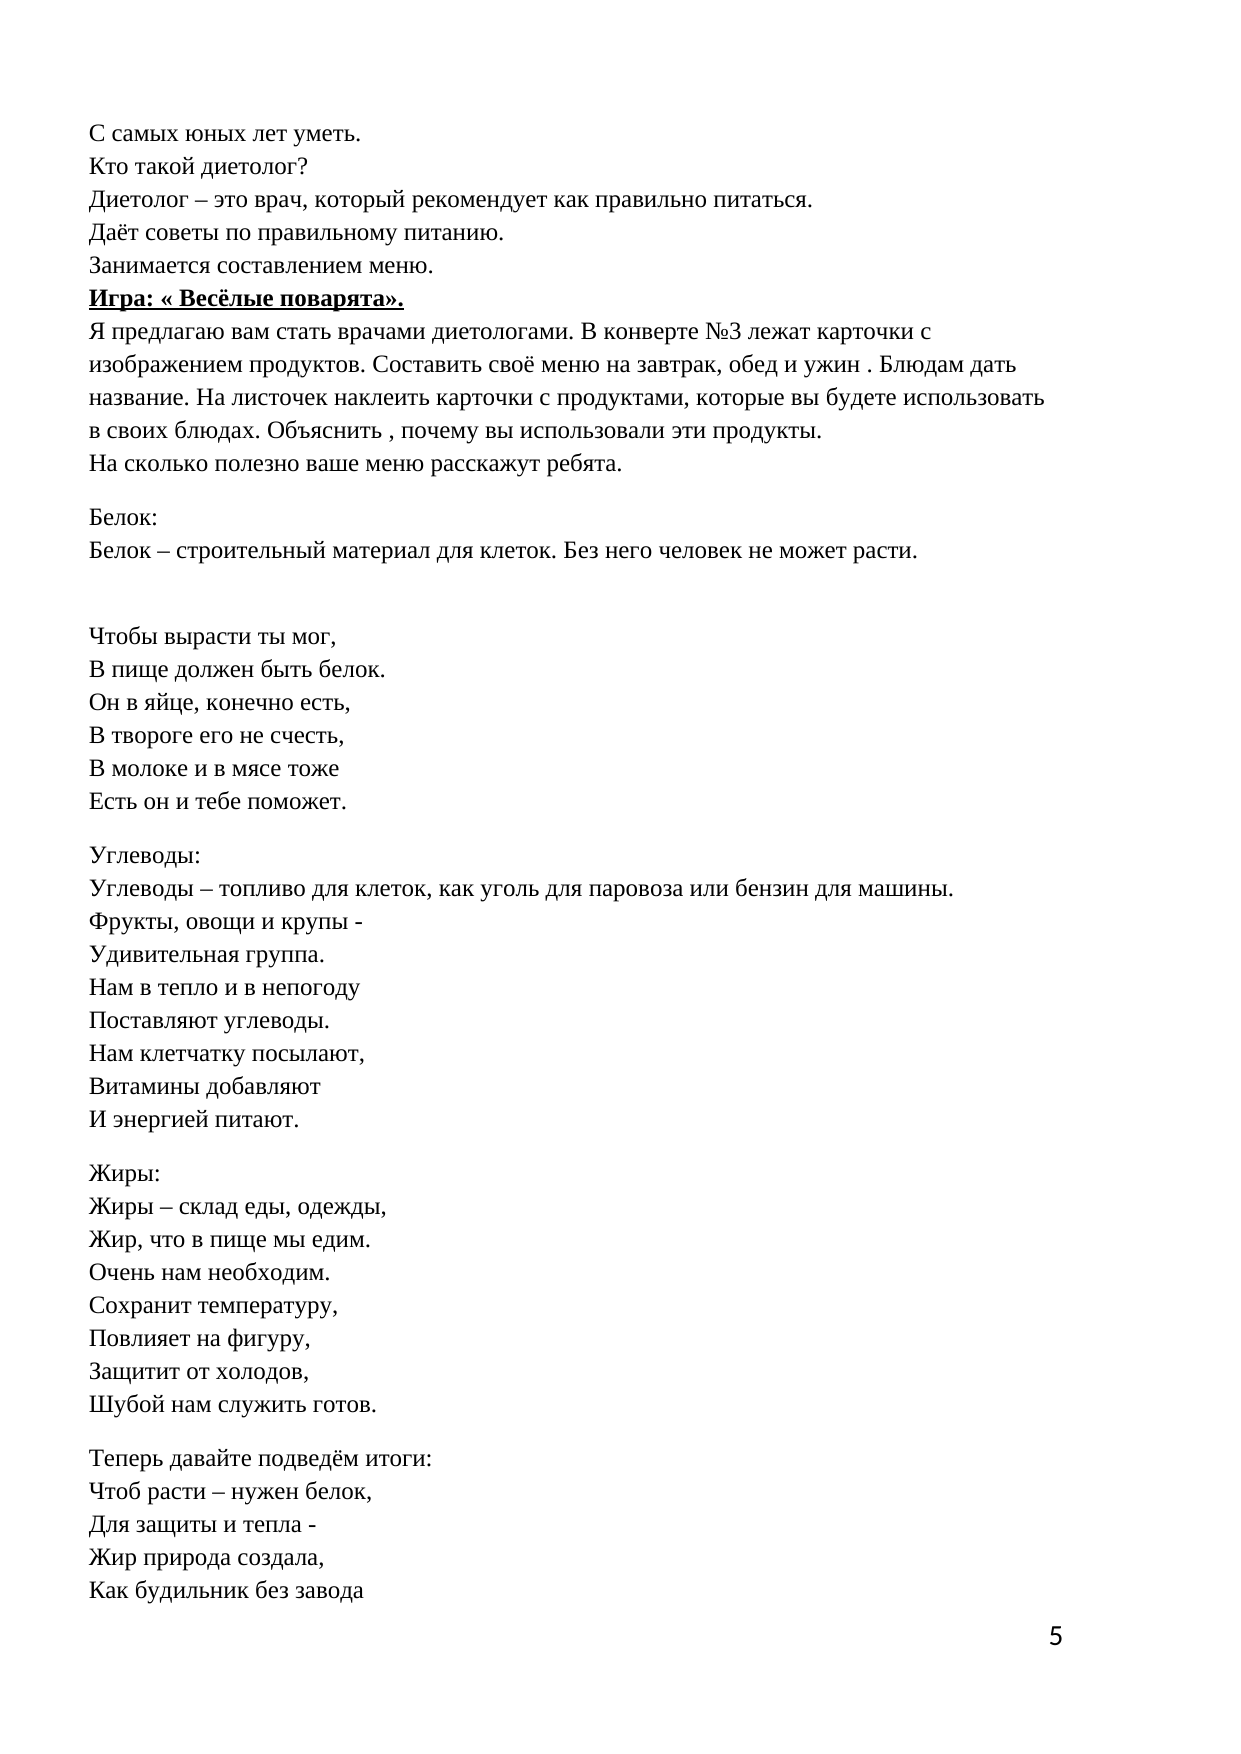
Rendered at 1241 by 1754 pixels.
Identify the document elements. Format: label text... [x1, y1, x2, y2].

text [88, 1443, 1063, 1604]
text Жиры: Жиры – склад еды, одежды, Жир, что в пище мы едим. Очень нам необходим. Сохранит температуру, Повлияет на фигуру, Защитит от холодов, Шубой нам служить готов. [88, 1158, 1063, 1418]
text Углеводы: Углеводы – топливо для клеток, как уголь для паровоза или бензин для машины. Фрукты, овощи и крупы - Удивительная группа. Нам в тепло и в непогоду Поставляют углеводы. Нам клетчатку посылают, Витамины добавляют И энергией питают. [88, 840, 1063, 1133]
text Чтобы вырасти ты мог, В пище должен быть белок. Он в яйце, конечно есть, В твороге его не счесть, В молоке и в мясе тоже Есть он и тебе поможет. [88, 621, 1063, 815]
text Белок: Белок – строительный материал для клеток. Без него человек не может расти. [88, 502, 1063, 596]
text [88, 118, 1063, 477]
